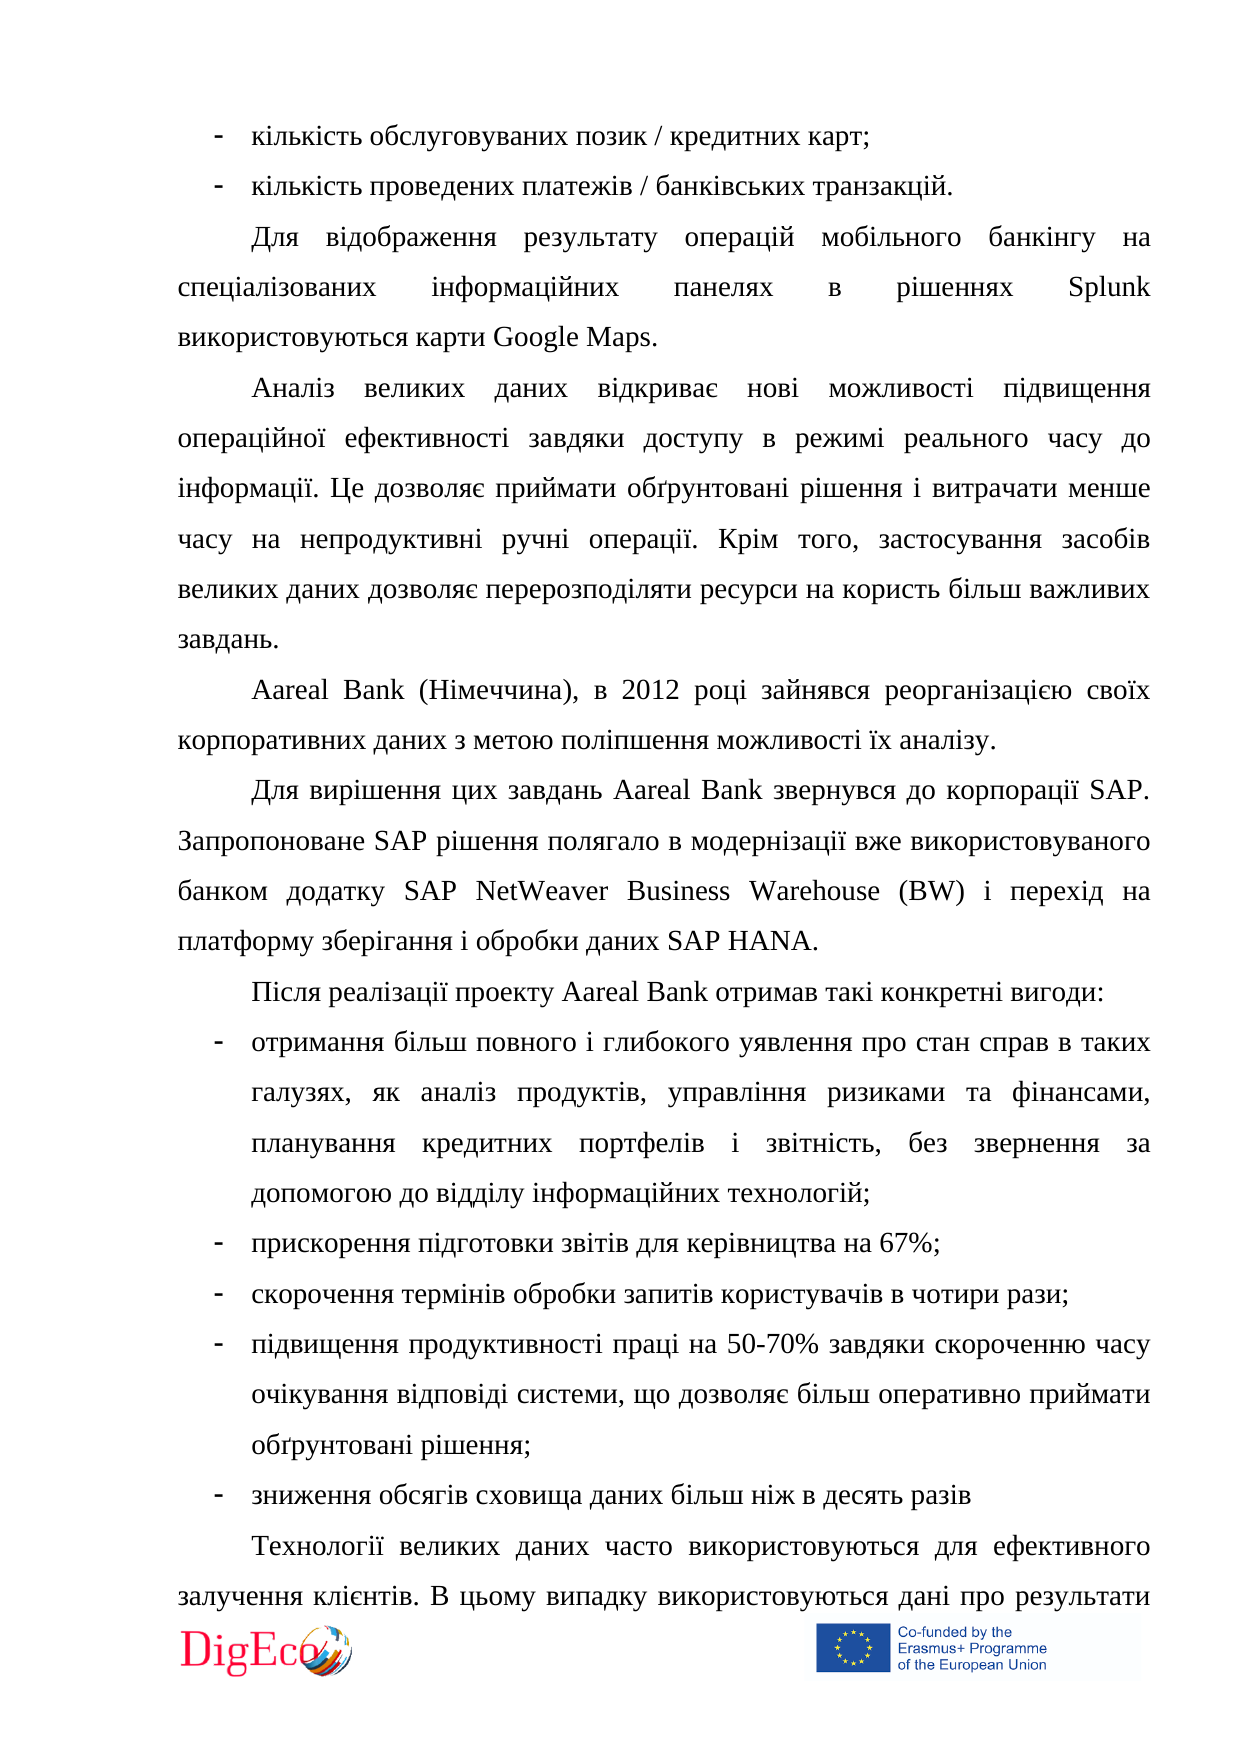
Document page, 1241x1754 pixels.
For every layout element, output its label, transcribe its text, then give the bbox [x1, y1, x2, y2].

list отримання більш повного і глибокого уявлення про стан справ в таких галузях, як аналіз продуктів, управління ризиками та фінансами, планування кредитних портфелів і звітність, без звернення за допомогою до відділу інформаційних технологій; [213, 1024, 1152, 1208]
list підвищення продуктивності праці на 50-70% завдяки скороченню часу очікування відповіді системи, що дозволяє більш оперативно приймати обґрунтовані рішення; [213, 1326, 1152, 1460]
text Аналіз великих даних відкриває нові можливості підвищення операційної ефективності завдяки доступу в режимі реального часу до інформації. Це дозволяє приймати обґрунтовані рішення і витрачати менше часу на непродуктивні ручні операції. Крім того, застосування засобів великих даних дозволяє перерозподіляти ресурси на користь більш важливих завдань. [177, 370, 1152, 655]
list кількість обслуговуваних позик / кредитних карт; [213, 118, 1152, 152]
list скорочення термінів обробки запитів користувачів в чотири рази; [213, 1276, 1152, 1309]
list кількість проведених платежів / банківських транзакцій. [213, 168, 1152, 202]
picture [804, 1613, 1142, 1681]
picture [177, 1621, 355, 1681]
list прискорення підготовки звітів для керівництва на 67%; [213, 1225, 1152, 1259]
text Для вирішення цих завдань Aareal Bank звернувся до корпорації SAP. Запропоноване SAP рішення полягало в модернізації вже використовуваного банком додатку SAP NetWeaver Business Warehouse (BW) і перехід на платформу зберігання і обробки даних SAP HANA. [177, 772, 1152, 957]
list зниження обсягів сховища даних більш ніж в десять разів [213, 1477, 1152, 1511]
text Aareal Bank (Німеччина), в 2012 році зайнявся реорганізацією своїх корпоративних даних з метою поліпшення можливості їх аналізу. [177, 672, 1152, 756]
text Для відображення результату операцій мобільного банкінгу на спеціалізованих інформаційних панелях в рішеннях Splunk використовуються карти Google Maps. [177, 219, 1152, 353]
text Після реалізації проекту Aareal Bank отримав такі конкретні вигоди: [177, 974, 1152, 1007]
